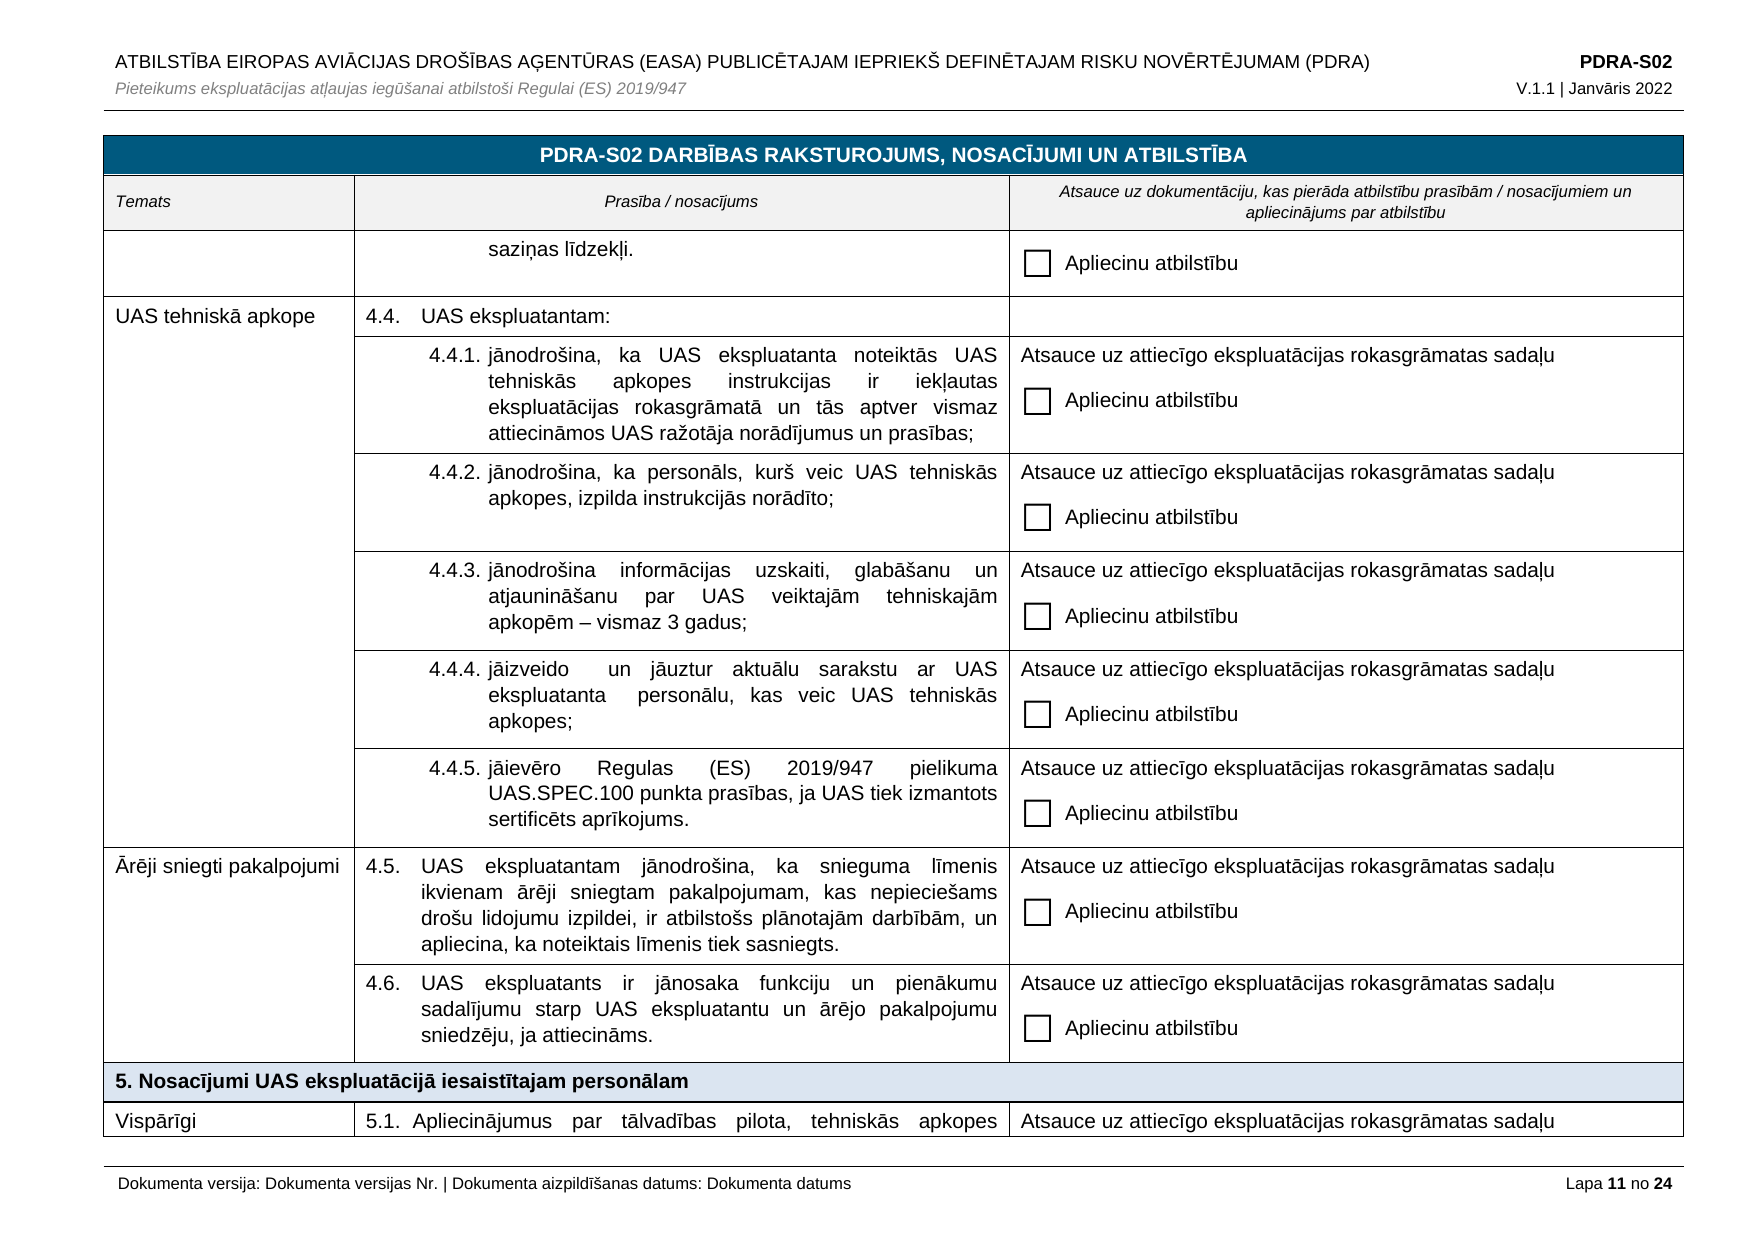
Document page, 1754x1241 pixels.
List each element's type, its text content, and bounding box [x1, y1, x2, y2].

table_cell Apliecinu atbilstību; attiecīgie dokumenti ir paejami [1010, 1103, 1683, 1136]
table_cell 5. Nosacījumi UAS ekspluatācijā iesaistītajam personālam [104, 1063, 1683, 1101]
table_cell Apliecinu atbilstību [1010, 651, 1683, 748]
table_cell Apliecinu atbilstību [1010, 749, 1683, 847]
table_cell Apliecinu atbilstību [1010, 965, 1683, 1062]
table_cell [1010, 297, 1683, 336]
table_cell jānodrošina, ka personāls, kurš veic UAS tehniskās apkopes, izpilda instrukcijās norādīto; [355, 454, 1009, 551]
table_cell Apliecinu atbilstību [1010, 337, 1683, 452]
table_cell Apliecinu atbilstību [1010, 231, 1683, 296]
table_cell Prasība / nosacījums [355, 176, 1009, 230]
table_cell Atsauce uz dokumentāciju, kas pierāda atbilstību prasībām / nosacījumiem un apliecinājums par atbilstību [1010, 176, 1683, 230]
table_cell Ārēji sniegti pakalpojumi [104, 848, 354, 1062]
table_cell UAS ekspluatants ir jānosaka funkciju un pienākumu sadalījumu starp UAS ekspluatantu un ārējo pakalpojumu sniedzēju, ja attiecināms. [355, 965, 1009, 1062]
table_cell Apliecinu atbilstību [1010, 848, 1683, 963]
table_cell jāizveido un jāuztur aktuālu sarakstu ar UAS ekspluatanta personālu, kas veic UAS tehniskās apkopes; [355, 651, 1009, 748]
table_cell jānodrošina, ka UAS ekspluatanta noteiktās UAS tehniskās apkopes instrukcijas ir iekļautas ekspluatācijas rokasgrāmatā un tās aptver vismaz attiecināmos UAS ražotāja norādījumus un prasības; [355, 337, 1009, 452]
table_cell UAS ekspluatantam jānodrošina, ka snieguma līmenis ikvienam ārēji sniegtam pakalpojumam, kas nepieciešams drošu lidojumu izpildei, ir atbilstošs plānotajām darbībām, un apliecina, ka noteiktais līmenis tiek sasniegts. [355, 848, 1009, 963]
table_cell Apliecinu atbilstību [1010, 454, 1683, 551]
table_cell Temats [104, 176, 354, 230]
table_header PDRA-S02 DARBĪBAS RAKSTUROJUMS, NOSACĪJUMI UN ATBILSTĪBA [104, 136, 1683, 174]
table_cell UAS ekspluatantam: [355, 297, 1009, 336]
table_cell saziņai starp tālvadības pilotu un gaisa telpas novērotāju(-iem) ir jābūt pieejamiem stabili un efektīvi saziņas līdzekļi. [355, 231, 1009, 296]
table_cell UAS tehniskā apkope [104, 297, 354, 847]
table_cell Apliecinu atbilstību [1010, 552, 1683, 649]
table_cell jāievēro Regulas (ES) 2019/947 pielikuma UAS.SPEC.100 punkta prasības, ja UAS tiek izmantots sertificēts aprīkojums. [355, 749, 1009, 847]
table_cell jānodrošina informācijas uzskaiti, glabāšanu un atjaunināšanu par UAS veiktajām tehniskajām apkopēm – vismaz 3 gadus; [355, 552, 1009, 649]
table_cell Vispārīgi [104, 1103, 354, 1136]
